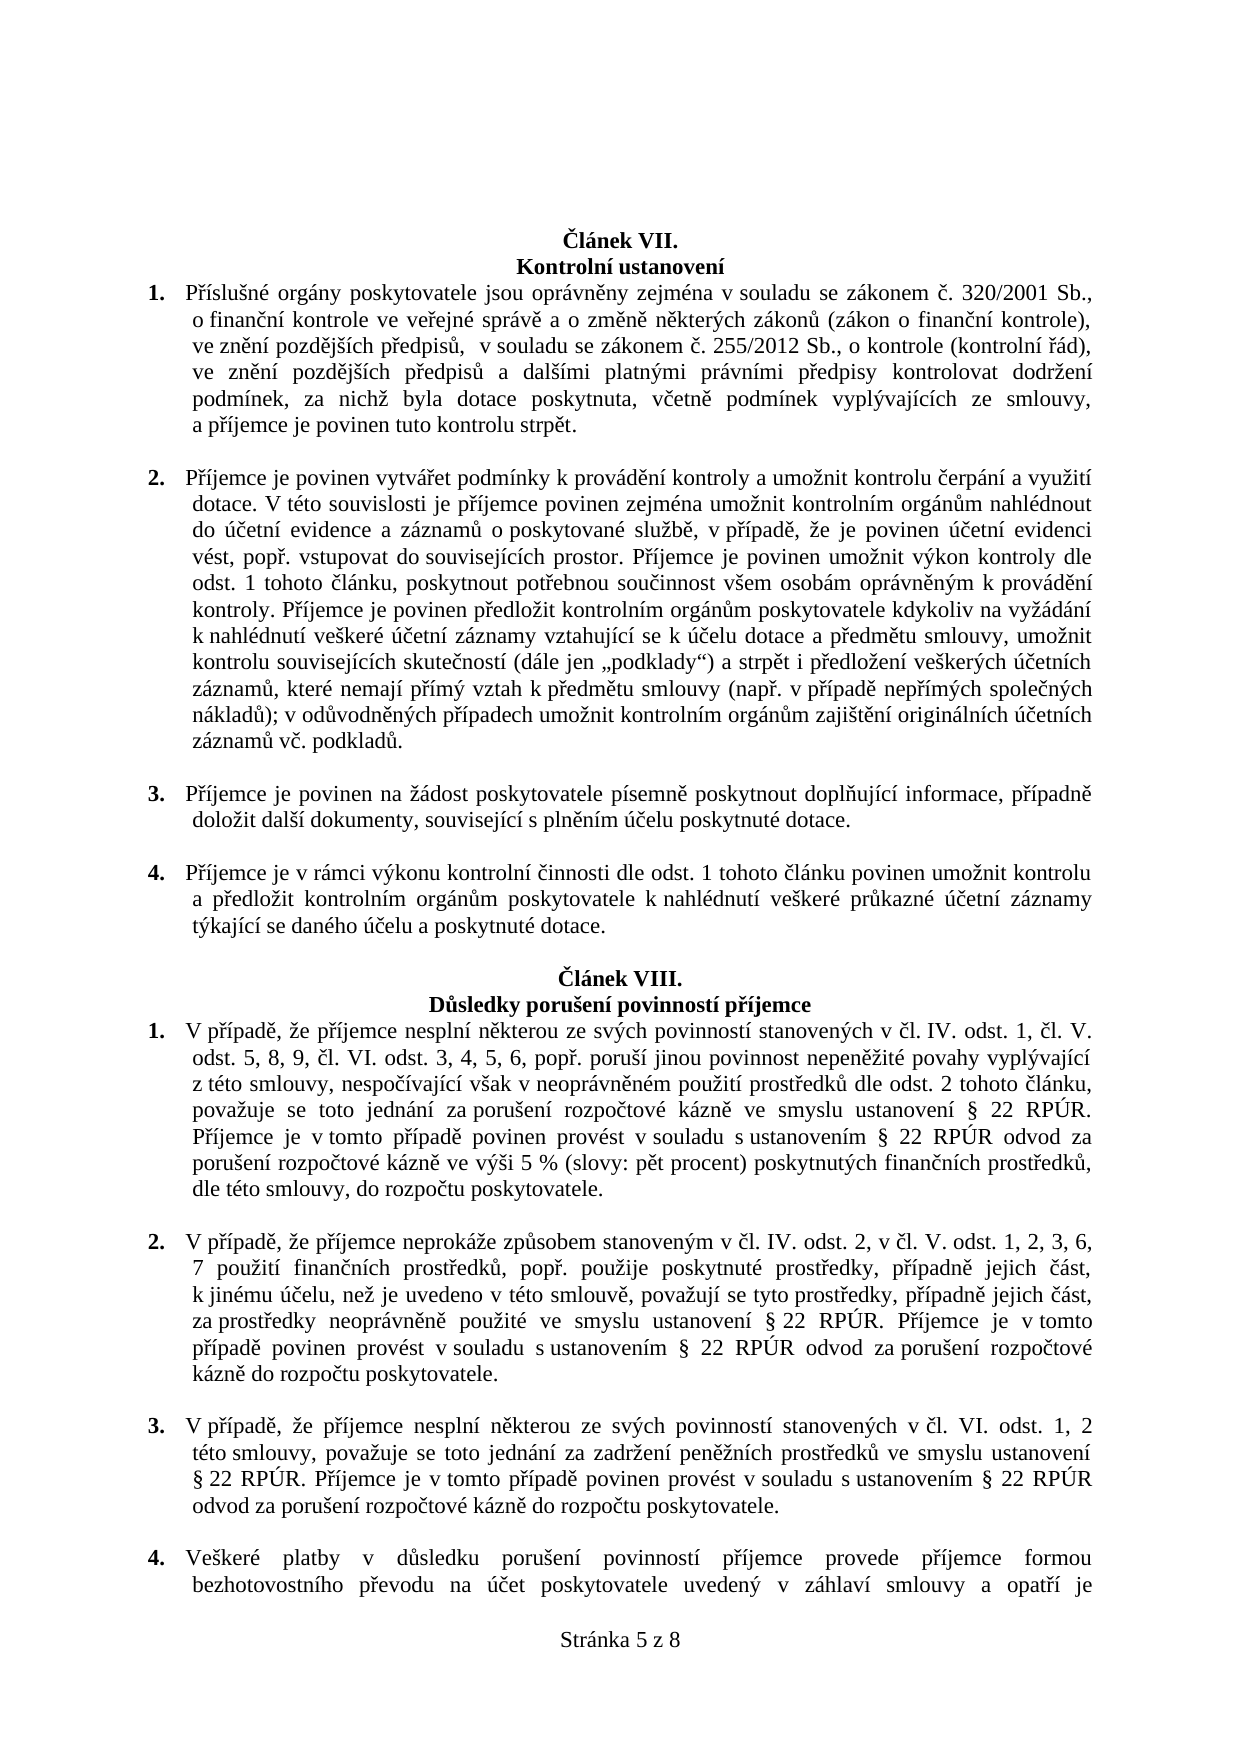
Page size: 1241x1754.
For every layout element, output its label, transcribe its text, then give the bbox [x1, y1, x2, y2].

text Kontrolní ustanovení [148, 253, 1093, 279]
list V případě, že příjemce nesplní některou ze svých povinností stanovených v čl. VI. odst. 1, 2 této smlouvy, považuje se toto jednání za zadržení peněžních prostředků ve smyslu ustanovení § 22 RPÚR. Příjemce je v tomto případě povinen provést v souladu s ustanovením § 22 RPÚR odvod za porušení rozpočtové kázně do rozpočtu poskytovatele. [148, 1413, 1093, 1518]
text Článek VIII. [148, 964, 1093, 991]
list V případě, že příjemce nesplní některou ze svých povinností stanovených v čl. IV. odst. 1, čl. V. odst. 5, 8, 9, čl. VI. odst. 3, 4, 5, 6, popř. poruší jinou povinnost nepeněžité povahy vyplývající z této smlouvy, nespočívající však v neoprávněném použití prostředků dle odst. 2 tohoto článku, považuje se toto jednání za porušení rozpočtové kázně ve smyslu ustanovení § 22 RPÚR. Příjemce je v tomto případě povinen provést v souladu s ustanovením § 22 RPÚR odvod za porušení rozpočtové kázně ve výši 5 % (slovy: pět procent) poskytnutých finančních prostředků, dle této smlouvy, do rozpočtu poskytovatele. [148, 1017, 1093, 1202]
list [148, 1544, 1093, 1597]
list Příslušné orgány poskytovatele jsou oprávněny zejména v souladu se zákonem č. 320/2001 Sb., o finanční kontrole ve veřejné správě a o změně některých zákonů (zákon o finanční kontrole), ve znění pozdějších předpisů, v souladu se zákonem č. 255/2012 Sb., o kontrole (kontrolní řád), ve znění pozdějších předpisů a dalšími platnými právními předpisy kontrolovat dodržení podmínek, za nichž byla dotace poskytnuta, včetně podmínek vyplývajících ze smlouvy, a příjemce je povinen tuto kontrolu strpět. [148, 279, 1093, 437]
text Důsledky porušení povinností příjemce [148, 991, 1093, 1017]
list Příjemce je povinen na žádost poskytovatele písemně poskytnout doplňující informace, případně doložit další dokumenty, související s plněním účelu poskytnuté dotace. [148, 780, 1093, 833]
list Příjemce je povinen vytvářet podmínky k provádění kontroly a umožnit kontrolu čerpání a využití dotace. V této souvislosti je příjemce povinen zejména umožnit kontrolním orgánům nahlédnout do účetní evidence a záznamů o poskytované službě, v případě, že je povinen účetní evidenci vést, popř. vstupovat do souvisejících prostor. Příjemce je povinen umožnit výkon kontroly dle odst. 1 tohoto článku, poskytnout potřebnou součinnost všem osobám oprávněným k provádění kontroly. Příjemce je povinen předložit kontrolním orgánům poskytovatele kdykoliv na vyžádání k nahlédnutí veškeré účetní záznamy vztahující se k účelu dotace a předmětu smlouvy, umožnit kontrolu souvisejících skutečností (dále jen „podklady“) a strpět i předložení veškerých účetních záznamů, které nemají přímý vztah k předmětu smlouvy (např. v případě nepřímých společných nákladů); v odůvodněných případech umožnit kontrolním orgánům zajištění originálních účetních záznamů vč. podkladů. [148, 464, 1093, 754]
text Článek VII. [148, 227, 1093, 253]
list Příjemce je v rámci výkonu kontrolní činnosti dle odst. 1 tohoto článku povinen umožnit kontrolu a předložit kontrolním orgánům poskytovatele k nahlédnutí veškeré průkazné účetní záznamy týkající se daného účelu a poskytnuté dotace. [148, 859, 1093, 938]
list V případě, že příjemce neprokáže způsobem stanoveným v čl. IV. odst. 2, v čl. V. odst. 1, 2, 3, 6, 7 použití finančních prostředků, popř. použije poskytnuté prostředky, případně jejich část, k jinému účelu, než je uvedeno v této smlouvě, považují se tyto prostředky, případně jejich část, za prostředky neoprávněně použité ve smyslu ustanovení § 22 RPÚR. Příjemce je v tomto případě povinen provést v souladu s ustanovením § 22 RPÚR odvod za porušení rozpočtové kázně do rozpočtu poskytovatele. [148, 1228, 1093, 1386]
